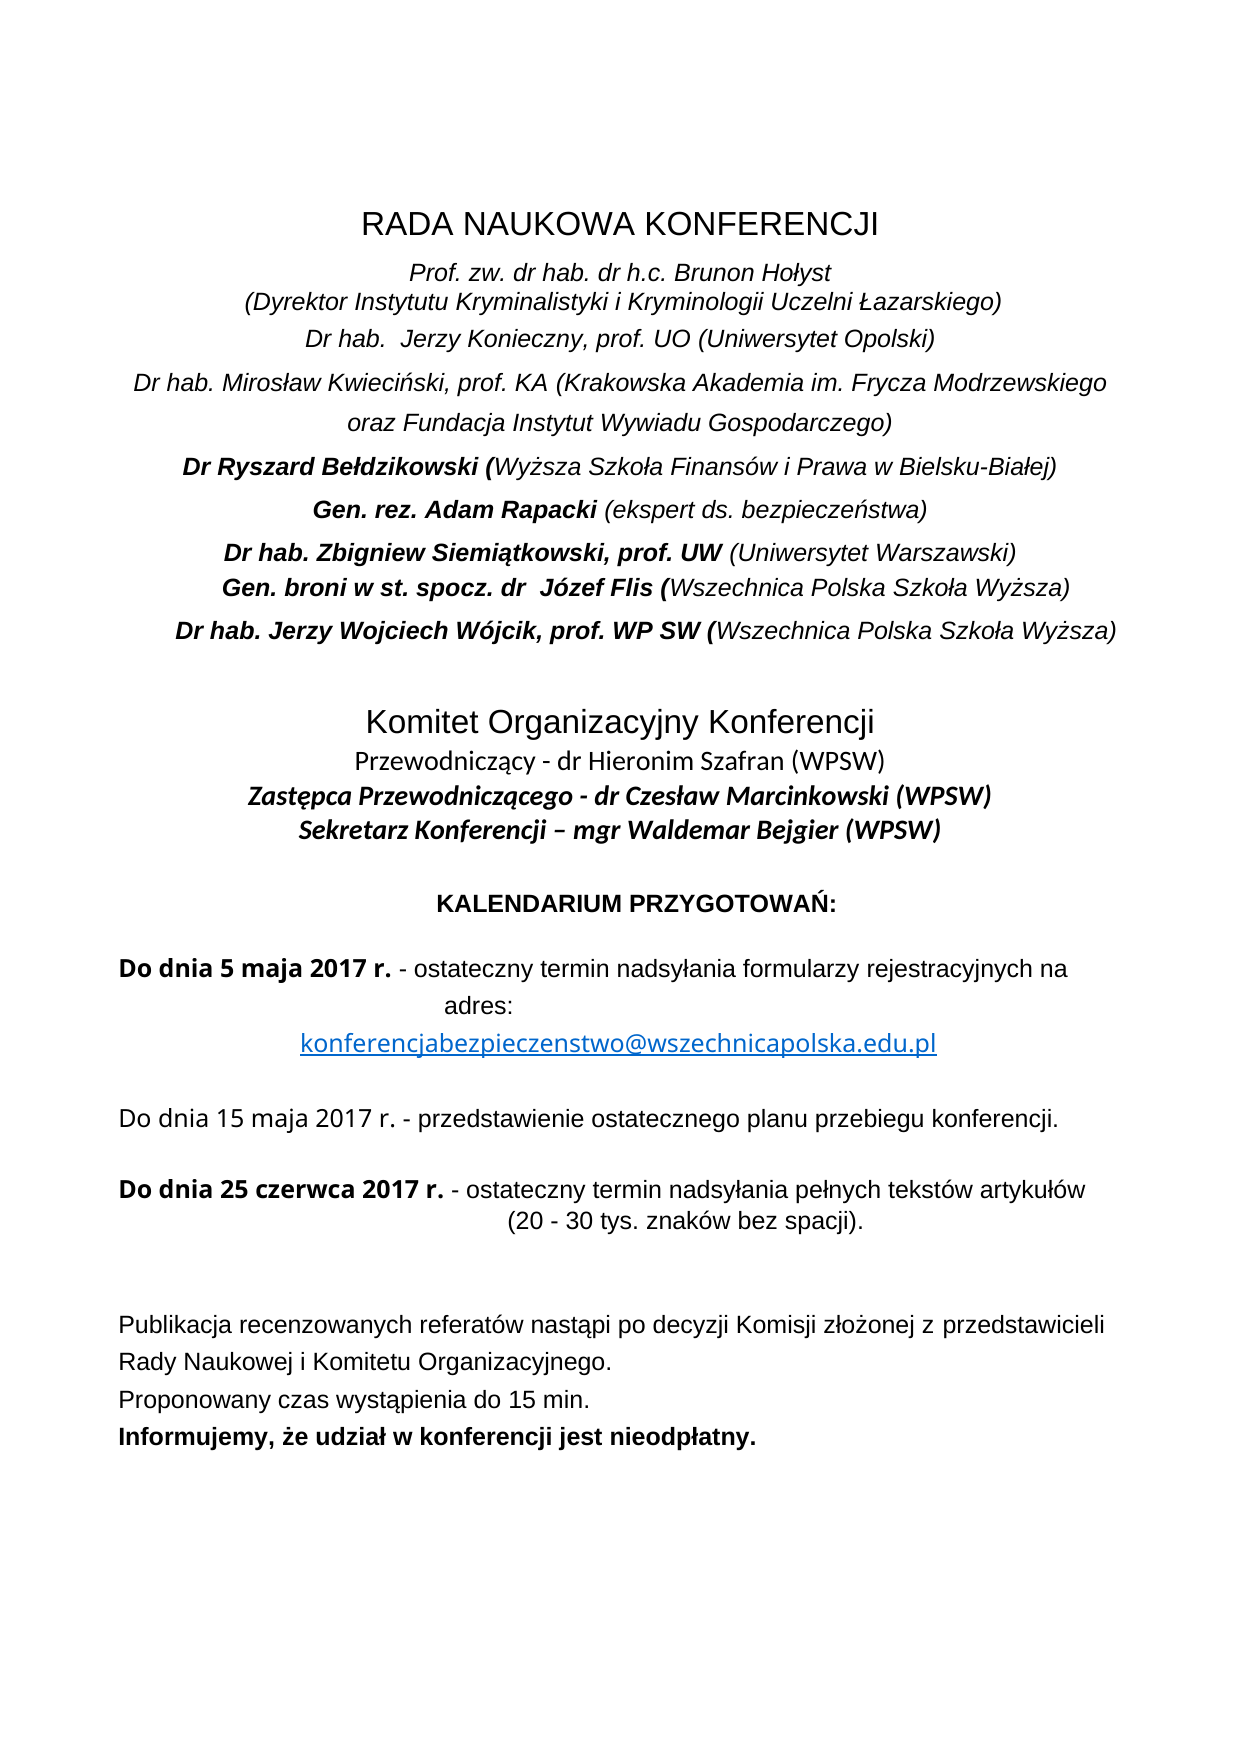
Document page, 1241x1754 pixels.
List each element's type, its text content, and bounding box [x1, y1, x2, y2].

text Przewodniczący - dr Hieronim Szafran (WPSW) [118, 743, 1122, 778]
text Publikacja recenzowanych referatów nastąpi po decyzji Komisji złożonej z przedstawicieli Rady Naukowej i Komitetu Organizacyjnego. [118, 1303, 1118, 1378]
text Do dnia 5 maja 2017 r. - ostateczny termin nadsyłania formularzy rejestracyjnych na adres: [118, 947, 1118, 1022]
text KALENDARIUM PRZYGOTOWAŃ: [151, 889, 1122, 918]
text Do dnia 25 czerwca 2017 r. - ostateczny termin nadsyłania pełnych tekstów artykułów (20 - 30 tys. znaków bez spacji). [118, 1172, 1122, 1235]
text Gen. broni w st. spocz. dr Józef Flis (Wszechnica Polska Szkoła Wyższa) [170, 573, 1122, 601]
text Dr hab. Zbigniew Siemiątkowski, prof. UW (Uniwersytet Warszawski) [118, 529, 1122, 570]
text Do dnia 15 maja 2017 r. - przedstawienie ostatecznego planu przebiegu konferencji. [118, 1097, 1118, 1135]
text Dr hab. Mirosław Kwieciński, prof. KA (Krakowska Akademia im. Frycza Modrzewskiego oraz Fundacja Instytut Wywiadu Gospodarczego) [118, 359, 1122, 440]
text Dr hab. Jerzy Wojciech Wójcik, prof. WP SW (Wszechnica Polska Szkoła Wyższa) [170, 616, 1122, 644]
text Sekretarz Konferencji – mgr Waldemar Bejgier (WPSW) [118, 812, 1122, 846]
text Komitet Organizacyjny Konferencji [118, 702, 1122, 741]
text Prof. zw. dr hab. dr h.c. Brunon Hołyst [118, 258, 1122, 287]
text RADA NAUKOWA KONFERENCJI [118, 204, 1122, 243]
text Gen. rez. Adam Rapacki (ekspert ds. bezpieczeństwa) [118, 486, 1122, 527]
text Zastępca Przewodniczącego - dr Czesław Marcinkowski (WPSW) [118, 778, 1122, 812]
text Proponowany czas wystąpienia do 15 min. [118, 1378, 1118, 1416]
text Dr hab. Jerzy Konieczny, prof. UO (Uniwersytet Opolski) [118, 315, 1122, 356]
text konferencjabezpieczenstwo@wszechnicapolska.edu.pl [118, 1022, 1118, 1060]
text (Dyrektor Instytutu Kryminalistyki i Kryminologii Uczelni Łazarskiego) [118, 287, 1122, 315]
text Dr Ryszard Bełdzikowski (Wyższa Szkoła Finansów i Prawa w Bielsku-Białej) [118, 443, 1122, 483]
text Informujemy, że udział w konferencji jest nieodpłatny. [118, 1416, 1118, 1453]
